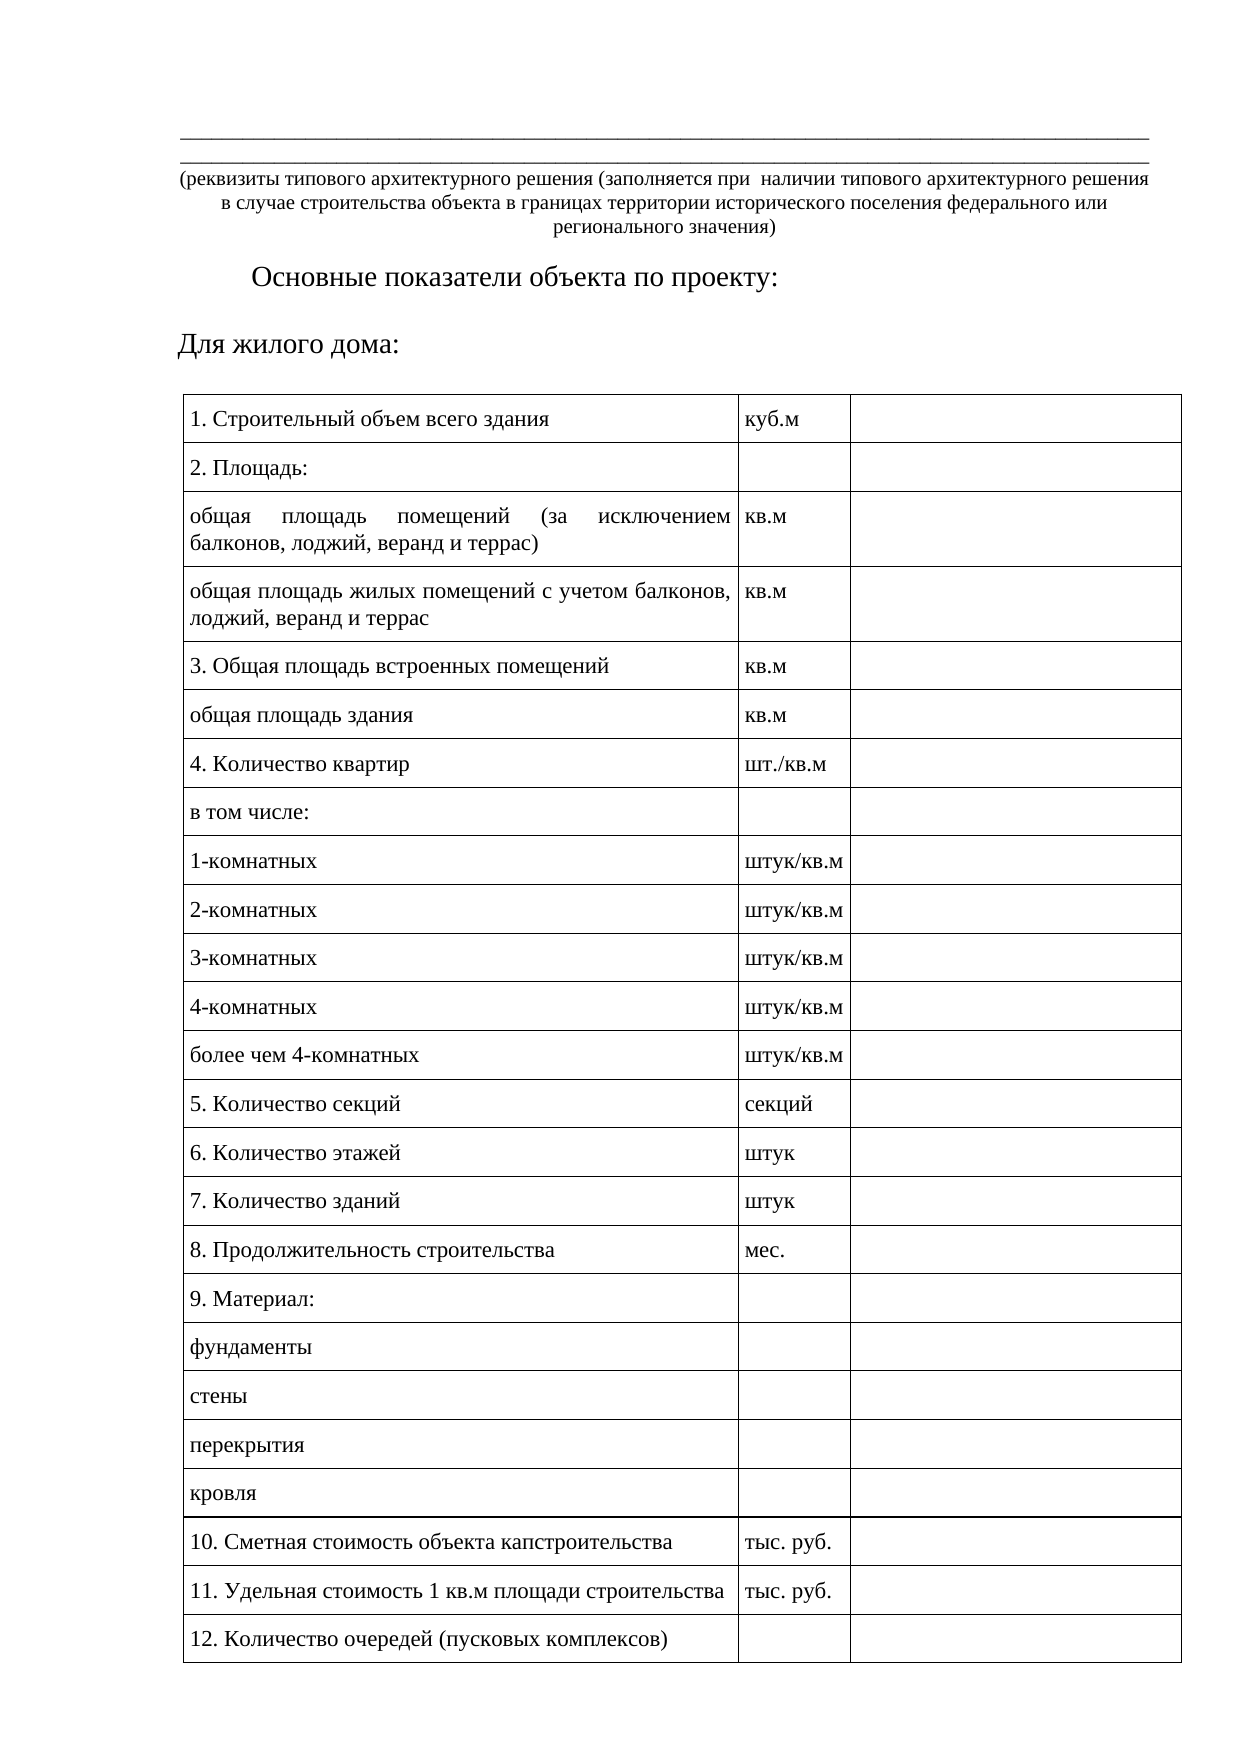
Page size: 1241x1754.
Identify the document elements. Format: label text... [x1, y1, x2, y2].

table_cell [851, 982, 1181, 1030]
table_cell кв.м [739, 642, 850, 689]
table_cell 4-комнатных [184, 982, 738, 1030]
table_cell 10. Сметная стоимость объекта капстроительства [184, 1518, 738, 1565]
table_cell [739, 1420, 850, 1468]
table_cell [739, 1323, 850, 1370]
table_cell [851, 1226, 1181, 1273]
table_cell [739, 788, 850, 835]
table_cell [851, 1323, 1181, 1370]
table_cell штук [739, 1177, 850, 1224]
table_cell [851, 739, 1181, 787]
table_cell кв.м [739, 690, 850, 738]
table_cell [739, 443, 850, 491]
table_cell стены [184, 1371, 738, 1419]
table_cell [739, 1274, 850, 1322]
table_cell штук/кв.м [739, 885, 850, 933]
table_cell 5. Количество секций [184, 1080, 738, 1127]
table_cell [851, 492, 1181, 566]
table_cell 12. Количество очередей (пусковых комплексов) [184, 1615, 738, 1662]
table_cell 2. Площадь: [184, 443, 738, 491]
table_cell [739, 1469, 850, 1516]
table_cell более чем 4-комнатных [184, 1031, 738, 1078]
table_cell кровля [184, 1469, 738, 1516]
table_cell шт./кв.м [739, 739, 850, 787]
table_cell 4. Количество квартир [184, 739, 738, 787]
table_cell [851, 567, 1181, 641]
table_cell [851, 836, 1181, 884]
table_cell [851, 1469, 1181, 1516]
table_cell фундаменты [184, 1323, 738, 1370]
table_cell общая площадь помещений (за исключением балконов, лоджий, веранд и террас) [184, 492, 738, 566]
table_cell 6. Количество этажей [184, 1128, 738, 1176]
table_cell [851, 885, 1181, 933]
table_cell [851, 1031, 1181, 1078]
table_cell тыс. руб. [739, 1518, 850, 1565]
table_cell [851, 788, 1181, 835]
table_cell [851, 1177, 1181, 1224]
table_cell мес. [739, 1226, 850, 1273]
table_cell 2-комнатных [184, 885, 738, 933]
table_cell [739, 1371, 850, 1419]
table_cell тыс. руб. [739, 1566, 850, 1614]
table_cell секций [739, 1080, 850, 1127]
table_cell [851, 1615, 1181, 1662]
table_cell общая площадь жилых помещений с учетом балконов, лоджий, веранд и террас [184, 567, 738, 641]
table_cell 3-комнатных [184, 934, 738, 981]
table_cell 11. Удельная стоимость 1 кв.м площади строительства [184, 1566, 738, 1614]
table_cell штук [739, 1128, 850, 1176]
table_cell [851, 1128, 1181, 1176]
table_cell [851, 934, 1181, 981]
table_cell [851, 642, 1181, 689]
table_cell перекрытия [184, 1420, 738, 1468]
table_cell кв.м [739, 567, 850, 641]
table_cell штук/кв.м [739, 934, 850, 981]
text Основные показатели объекта по проекту: [177, 259, 1152, 293]
table_cell [739, 1615, 850, 1662]
table_cell 8. Продолжительность строительства [184, 1226, 738, 1273]
table_cell [851, 1080, 1181, 1127]
table_header 1. Строительный объем всего здания [184, 395, 738, 442]
table_cell кв.м [739, 492, 850, 566]
table_cell 7. Количество зданий [184, 1177, 738, 1224]
table_header [851, 395, 1181, 442]
table_cell штук/кв.м [739, 1031, 850, 1078]
table_cell [851, 690, 1181, 738]
table_cell штук/кв.м [739, 836, 850, 884]
table_cell штук/кв.м [739, 982, 850, 1030]
table_cell общая площадь здания [184, 690, 738, 738]
table_cell в том числе: [184, 788, 738, 835]
table_cell 1-комнатных [184, 836, 738, 884]
table_cell [851, 1518, 1181, 1565]
table_cell [851, 1420, 1181, 1468]
table_cell 9. Материал: [184, 1274, 738, 1322]
table_cell [851, 443, 1181, 491]
table_cell [851, 1371, 1181, 1419]
table_cell [851, 1566, 1181, 1614]
table_header куб.м [739, 395, 850, 442]
table_cell 3. Общая площадь встроенных помещений [184, 642, 738, 689]
text __________________________________________________________________________________________________________________________________________________________________________________________(реквизиты типового архитектурного решения (заполняется при наличии типового архитектурного решения в случае строительства объекта в границах территории исторического поселения федерального или регионального значения) [177, 118, 1152, 238]
table_cell [851, 1274, 1181, 1322]
text Для жилого дома: [177, 326, 1152, 360]
